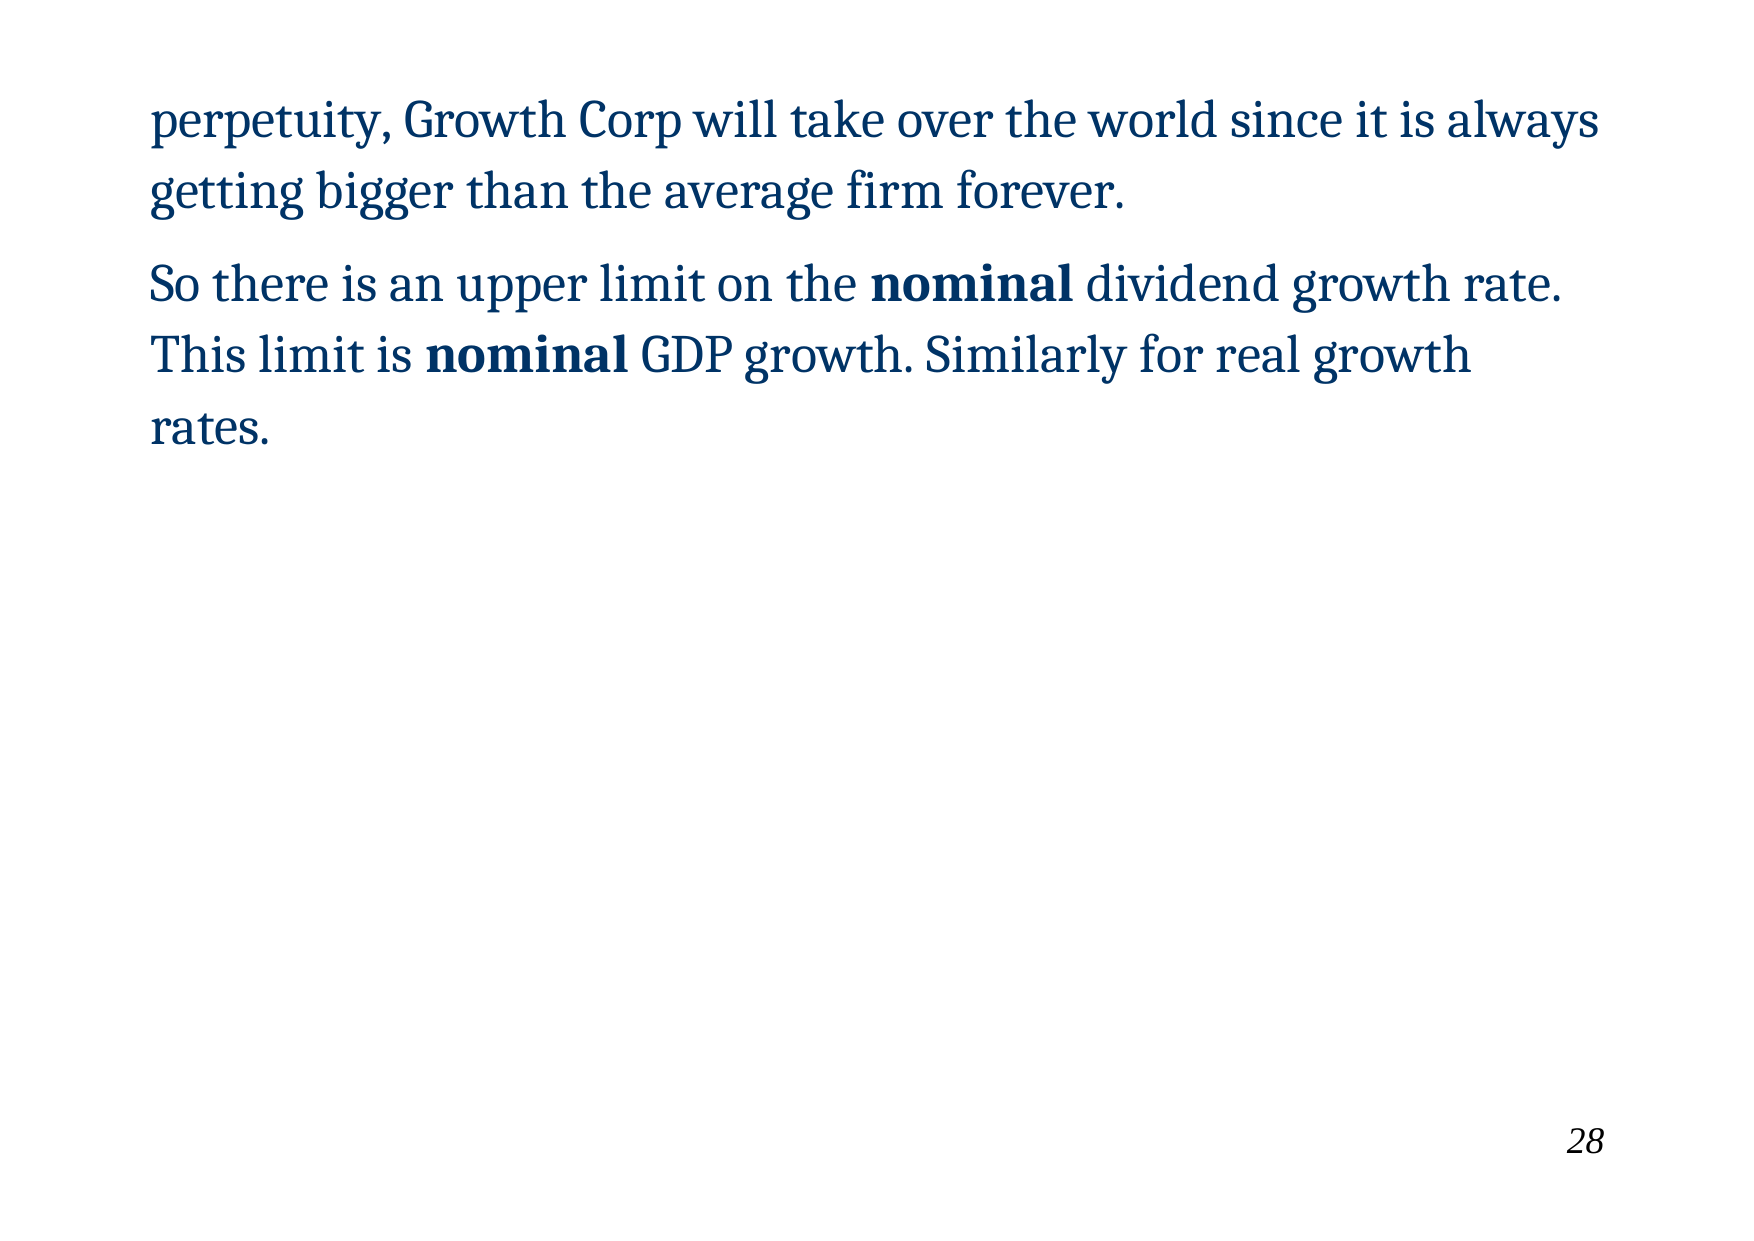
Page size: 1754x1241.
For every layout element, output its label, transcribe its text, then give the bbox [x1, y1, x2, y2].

text So there is an upper limit on the nominal dividend growth rate. This limit is nominal GDP growth. Similarly for real growth rates. [150, 253, 1604, 458]
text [150, 89, 1604, 222]
